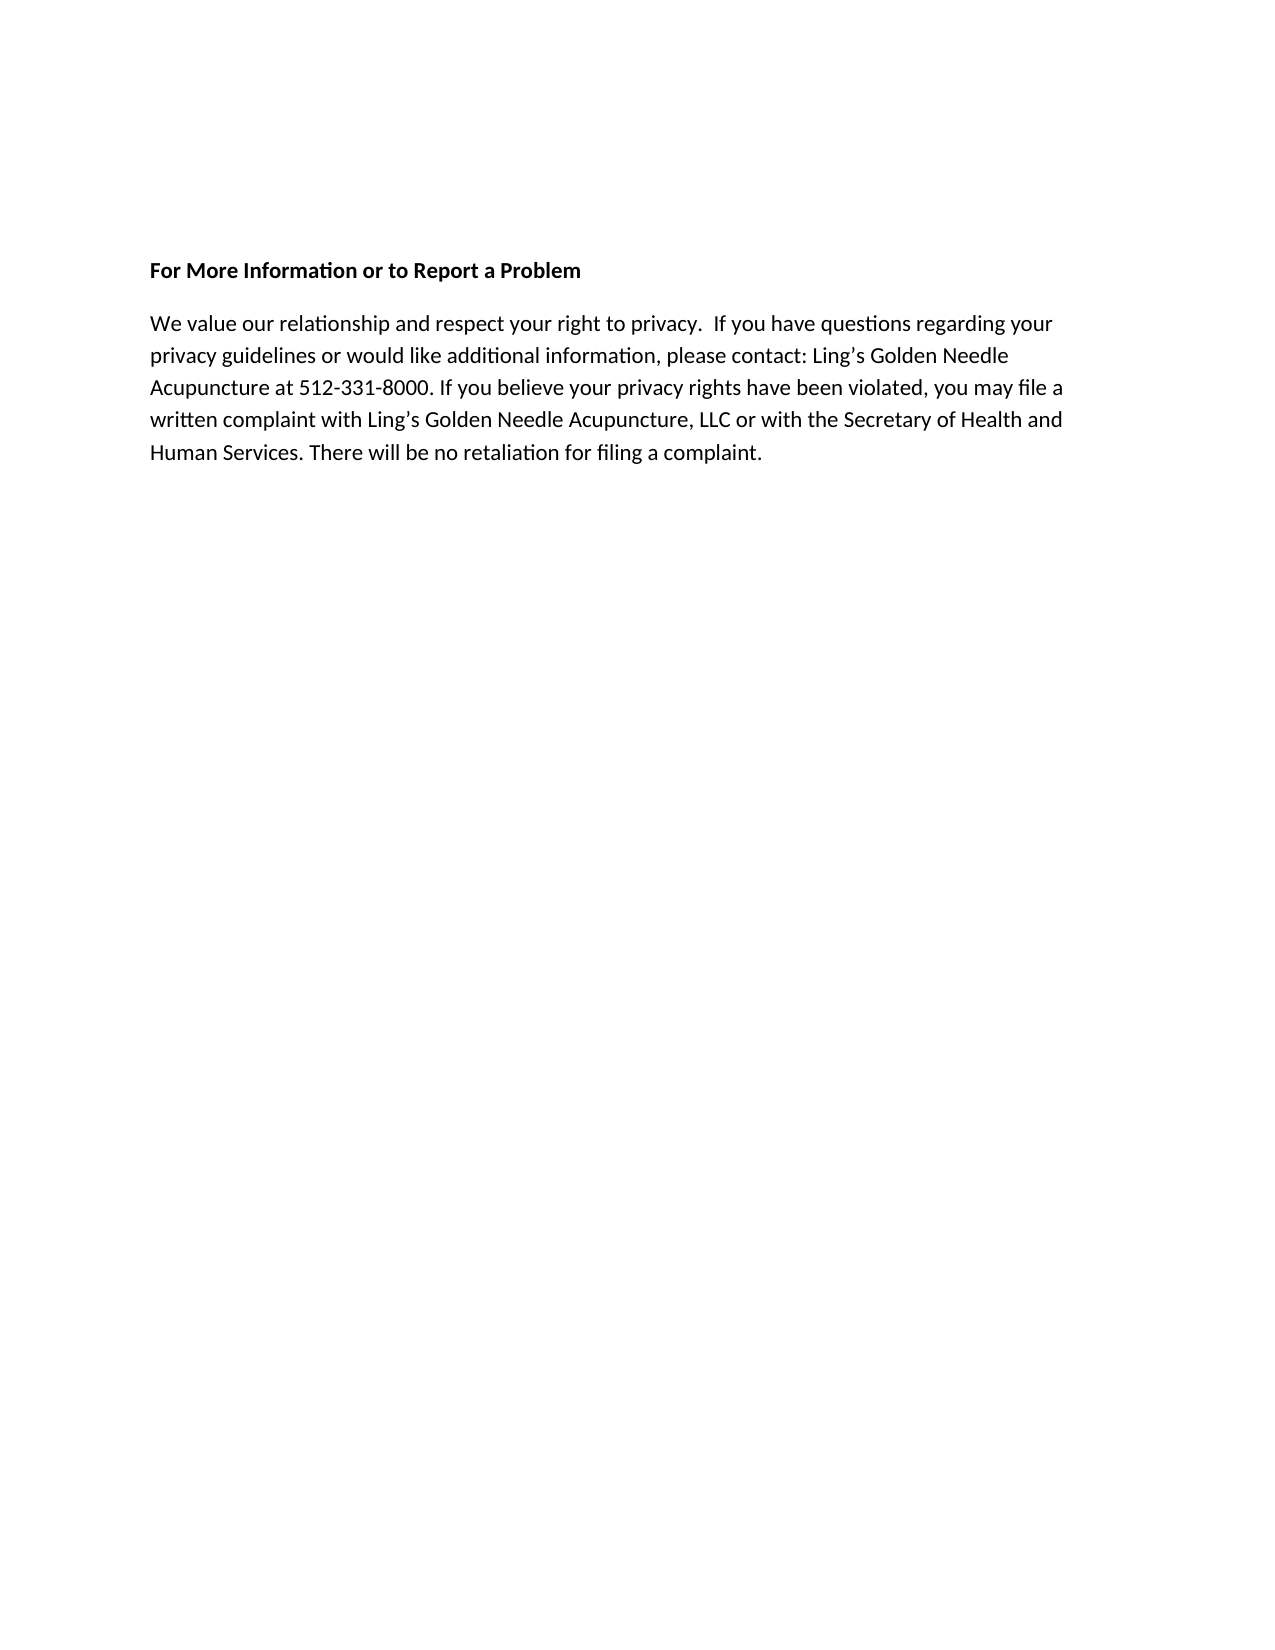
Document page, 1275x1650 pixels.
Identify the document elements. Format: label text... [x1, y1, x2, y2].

text We value our relationship and respect your right to privacy. If you have questions regarding your privacy guidelines or would like additional information, please contact: Ling’s Golden Needle Acupuncture at 512-331-8000. If you believe your privacy rights have been violated, you may ﬁle a written complaint with Ling’s Golden Needle Acupuncture, LLC or with the Secretary of Health and Human Services. There will be no retaliation for ﬁling a complaint. [150, 309, 1125, 466]
text For More Information or to Report a Problem [150, 256, 1125, 284]
